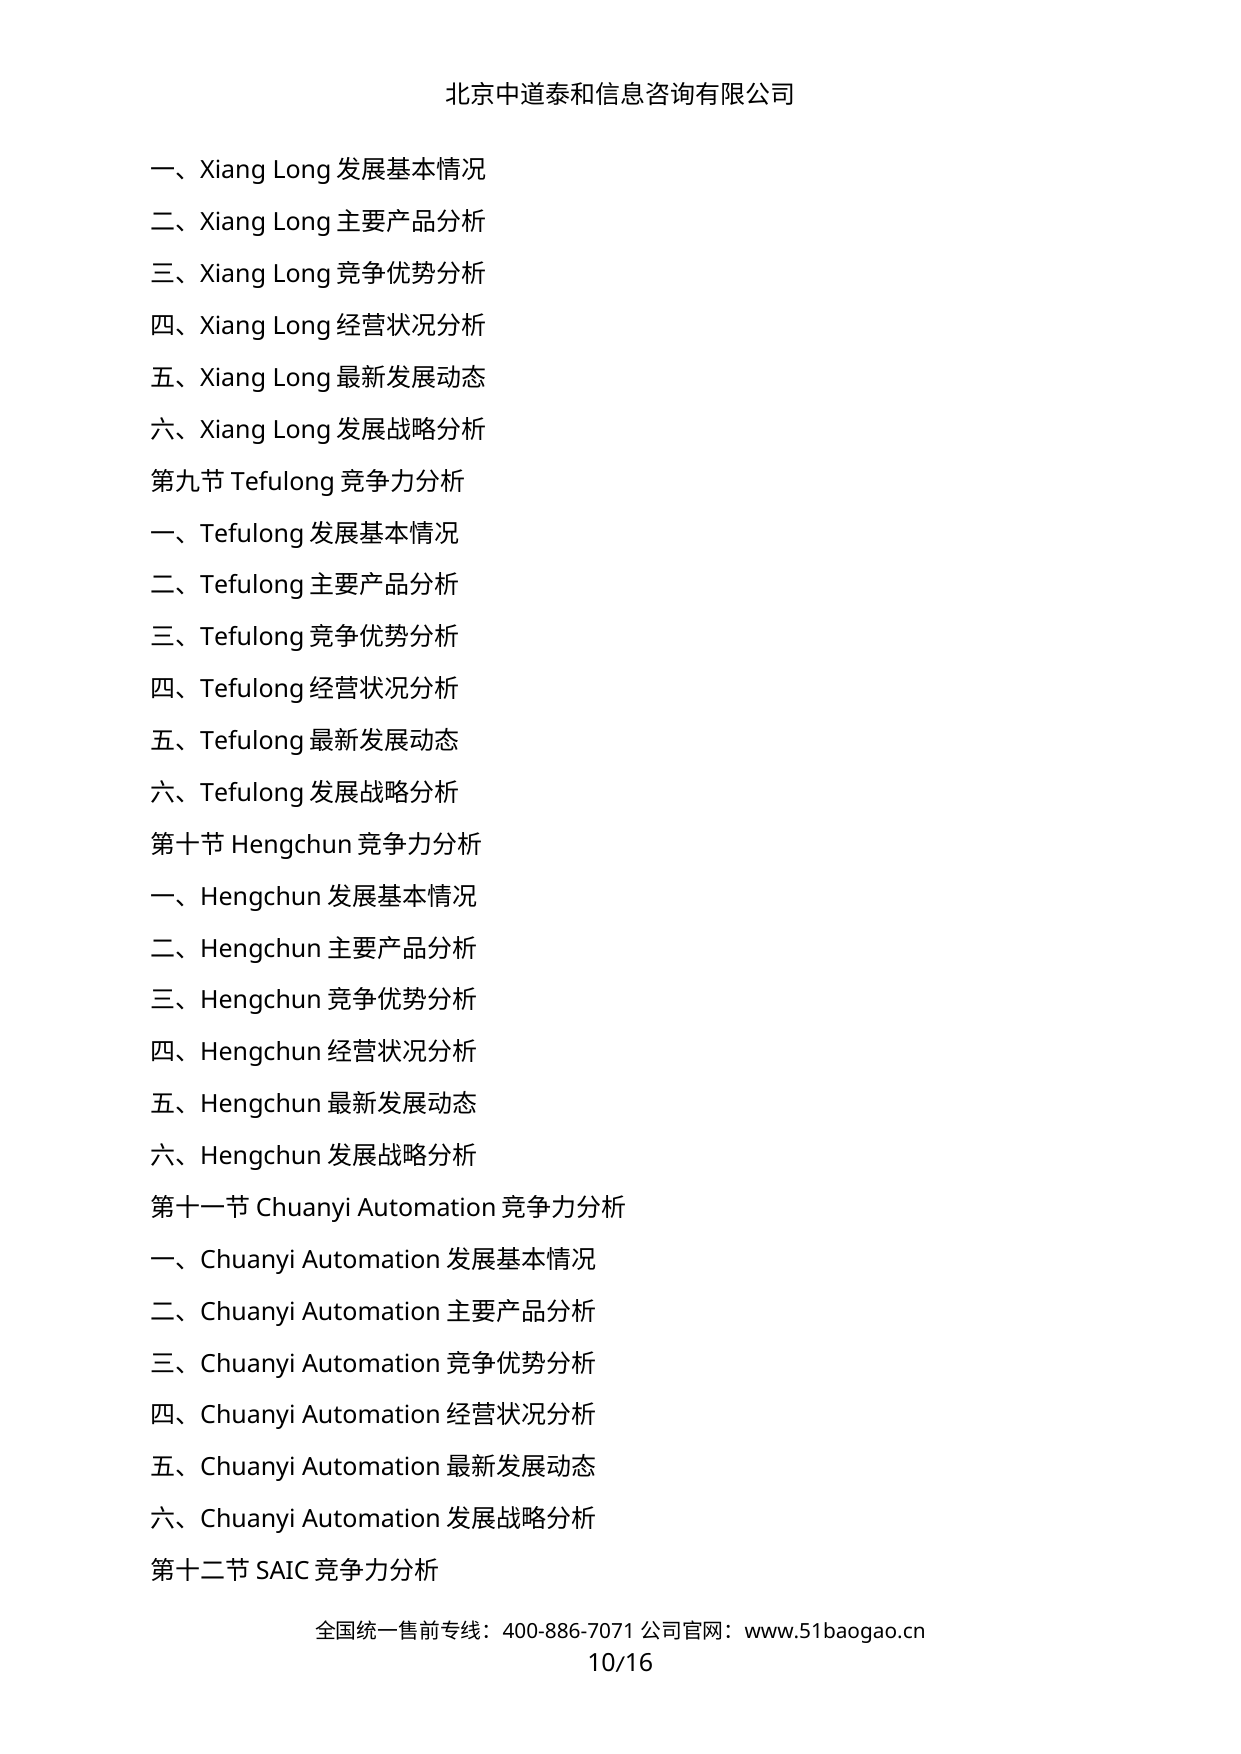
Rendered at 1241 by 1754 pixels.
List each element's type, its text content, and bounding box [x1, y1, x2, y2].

text 六、Xiang Long发展战略分析 [150, 409, 1090, 446]
text 五、Xiang Long最新发展动态 [150, 357, 1090, 394]
text 六、Hengchun发展战略分析 [150, 1136, 1090, 1172]
text 一、Chuanyi Automation发展基本情况 [150, 1239, 1090, 1276]
text 五、Tefulong最新发展动态 [150, 721, 1090, 757]
text 一、Xiang Long发展基本情况 [150, 150, 1090, 186]
text 四、Chuanyi Automation经营状况分析 [150, 1395, 1090, 1431]
text 六、Tefulong发展战略分析 [150, 772, 1090, 809]
text 三、Chuanyi Automation竞争优势分析 [150, 1343, 1090, 1379]
text 二、Hengchun主要产品分析 [150, 928, 1090, 964]
text 第十二节 SAIC竞争力分析 [150, 1551, 1090, 1587]
text 五、Chuanyi Automation最新发展动态 [150, 1447, 1090, 1483]
text 四、Tefulong经营状况分析 [150, 669, 1090, 705]
text 一、Tefulong发展基本情况 [150, 513, 1090, 549]
text 四、Hengchun经营状况分析 [150, 1032, 1090, 1068]
text 三、Xiang Long竞争优势分析 [150, 254, 1090, 290]
text 五、Hengchun最新发展动态 [150, 1084, 1090, 1120]
text 二、Tefulong主要产品分析 [150, 565, 1090, 601]
text 四、Xiang Long经营状况分析 [150, 306, 1090, 342]
text 二、Chuanyi Automation主要产品分析 [150, 1291, 1090, 1327]
text 六、Chuanyi Automation发展战略分析 [150, 1499, 1090, 1535]
text 第十节 Hengchun竞争力分析 [150, 824, 1090, 861]
text 第十一节 Chuanyi Automation竞争力分析 [150, 1187, 1090, 1224]
text 一、Hengchun发展基本情况 [150, 876, 1090, 912]
text 三、Hengchun竞争优势分析 [150, 980, 1090, 1016]
text 二、Xiang Long主要产品分析 [150, 202, 1090, 238]
text 三、Tefulong竞争优势分析 [150, 617, 1090, 653]
text 第九节 Tefulong竞争力分析 [150, 461, 1090, 497]
